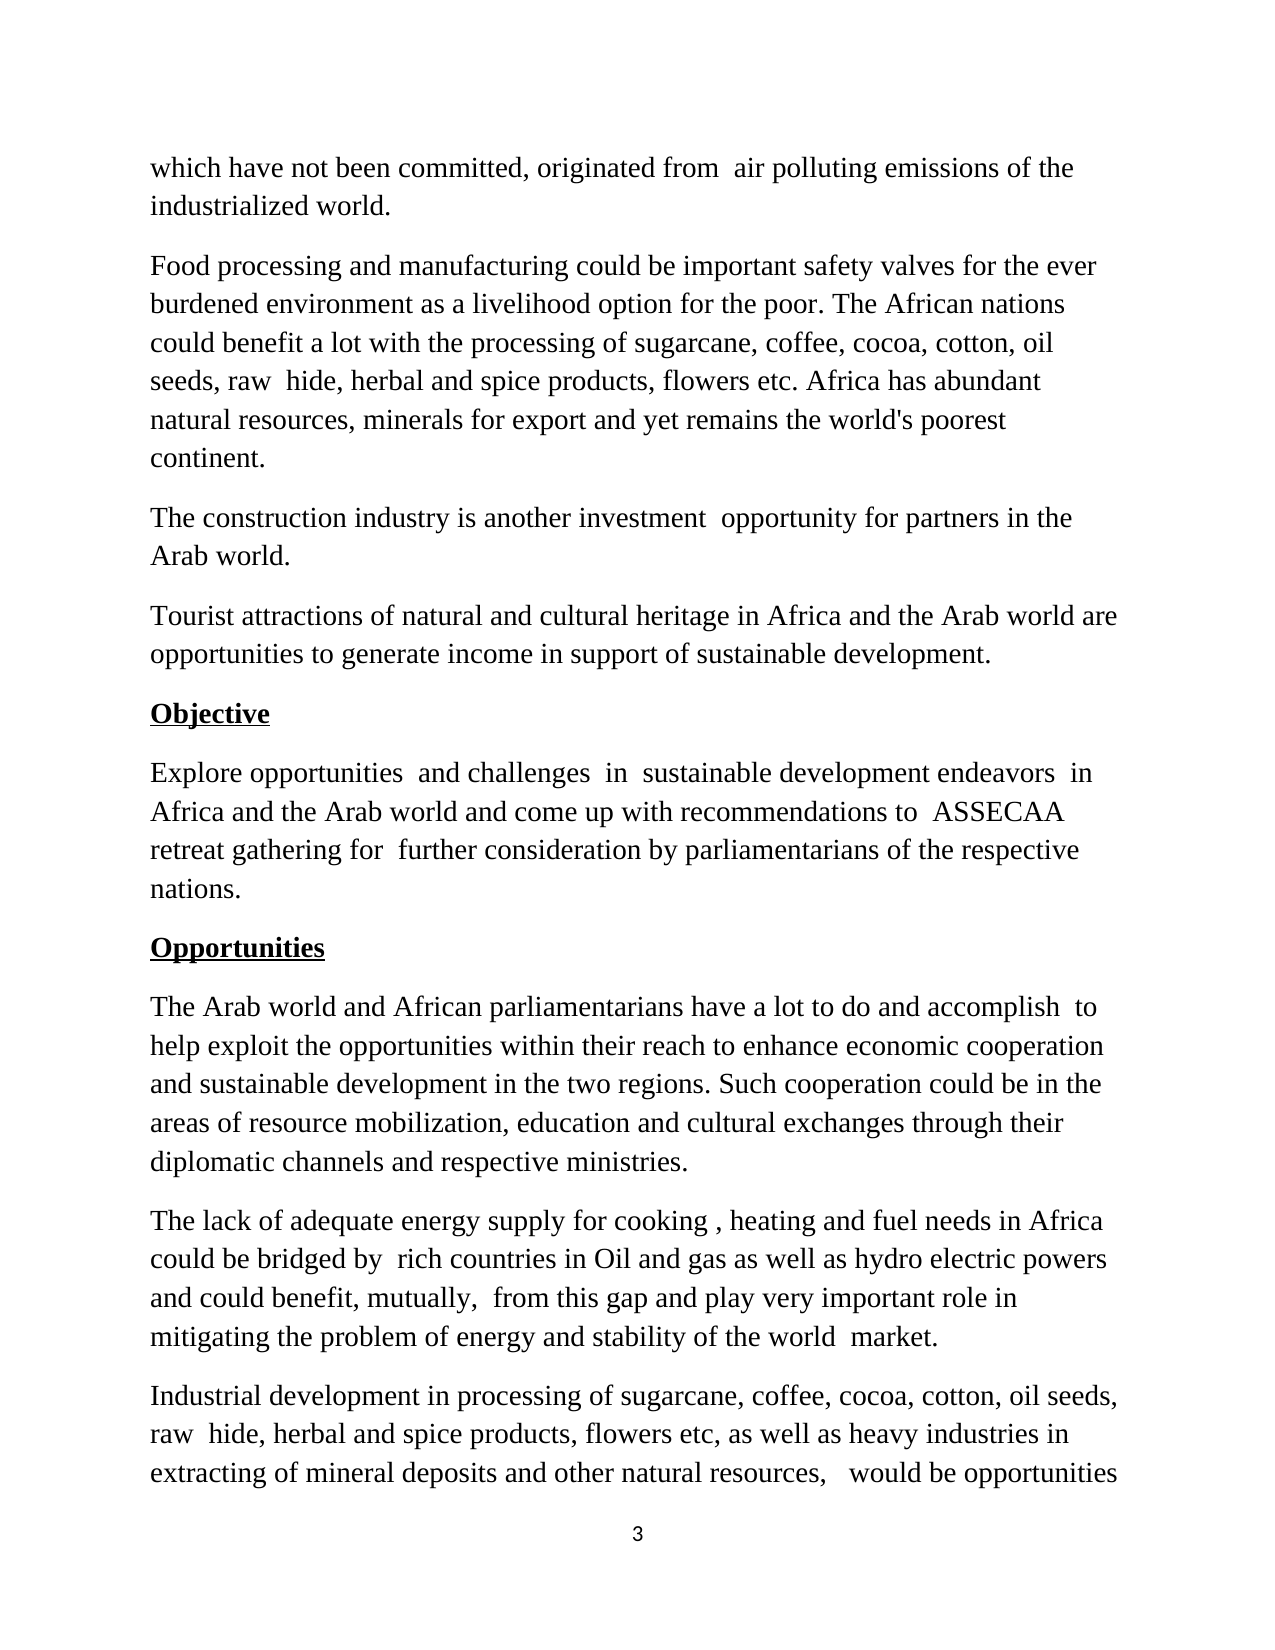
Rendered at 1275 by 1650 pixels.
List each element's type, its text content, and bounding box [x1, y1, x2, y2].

text The Arab world and African parliamentarians have a lot to do and accomplish to help exploit the opportunities within their reach to enhance economic cooperation and sustainable development in the two regions. Such cooperation could be in the areas of resource mobilization, education and cultural exchanges through their diplomatic channels and respective ministries. [150, 989, 1125, 1177]
text Explore opportunities and challenges in sustainable development endeavors in Africa and the Arab world and come up with recommendations to ASSECAA retreat gathering for further consideration by parliamentarians of the respective nations. [150, 755, 1125, 904]
text Opportunities [150, 930, 1125, 964]
text The construction industry is another investment opportunity for partners in the Arab world. [150, 500, 1125, 572]
text Tourist attractions of natural and cultural heritage in Africa and the Arab world are opportunities to generate income in support of sustainable development. [150, 598, 1125, 670]
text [150, 150, 1125, 222]
text Objective [150, 696, 1125, 729]
text Food processing and manufacturing could be important safety valves for the ever burdened environment as a livelihood option for the poor. The African nations could benefit a lot with the processing of sugarcane, coffee, cocoa, cotton, oil seeds, raw hide, herbal and spice products, flowers etc. Africa has abundant natural resources, minerals for export and yet remains the world's poorest continent. [150, 248, 1125, 474]
text The lack of adequate energy supply for cooking , heating and fuel needs in Africa could be bridged by rich countries in Oil and gas as well as hydro electric powers and could benefit, mutually, from this gap and play very important role in mitigating the problem of energy and stability of the world market. [150, 1203, 1125, 1352]
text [150, 1378, 1125, 1489]
